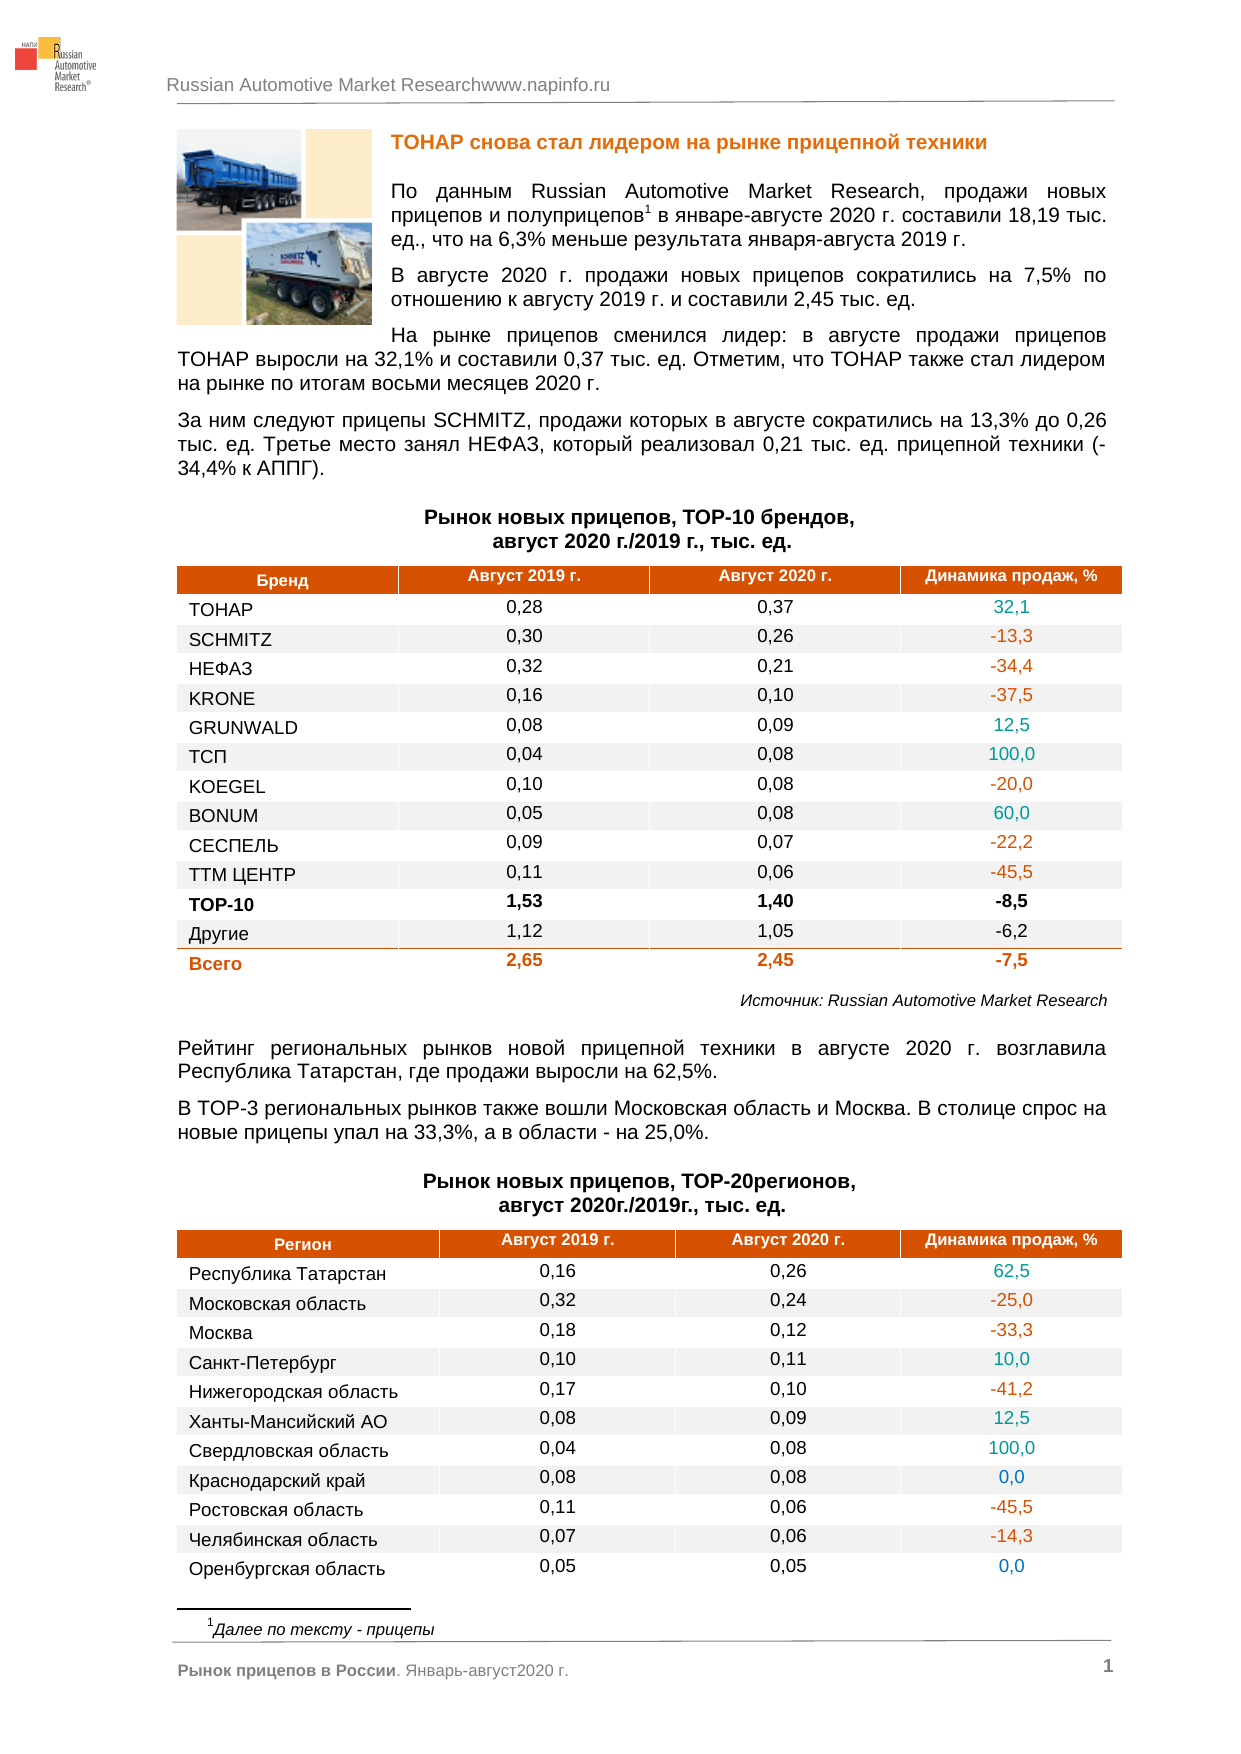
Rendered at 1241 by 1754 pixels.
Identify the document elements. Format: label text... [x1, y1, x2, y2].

table_cell 12,5 [901, 713, 1122, 742]
table_cell 0,09 [676, 1407, 900, 1435]
table_cell 0,05 [399, 802, 649, 830]
table_cell 60,0 [901, 802, 1122, 830]
table_cell 0,28 [399, 595, 649, 624]
table_cell Ханты-Мансийский АО [177, 1407, 439, 1435]
table_cell 0,32 [399, 654, 649, 683]
table_cell 0,16 [440, 1260, 675, 1288]
table_cell Нижегородская область [177, 1378, 439, 1406]
table_cell 10,0 [901, 1348, 1122, 1376]
table_cell 1,53 [399, 890, 649, 919]
table_cell SCHMITZ [177, 625, 398, 653]
text Рынок новых прицепов, ТОР-20регионов, август 2020г./2019г., тыс. ед. [177, 1169, 1107, 1217]
text ТОНАР снова стал лидером на рынке прицепной техники [372, 129, 1107, 153]
table_cell -20,0 [901, 772, 1122, 801]
table_cell -6,2 [901, 920, 1122, 948]
table_cell GRUNWALD [177, 713, 398, 742]
table_cell 1,40 [650, 890, 900, 919]
table_cell KRONE [177, 684, 398, 712]
table_cell 0,09 [650, 713, 900, 742]
table_cell -33,3 [901, 1319, 1122, 1347]
table_cell 0,11 [676, 1348, 900, 1376]
table_cell ТОНАР [177, 595, 398, 624]
table_cell 100,0 [901, 743, 1122, 771]
table_header Август 2020 г. [676, 1230, 900, 1258]
table_cell Оренбургская область [177, 1554, 439, 1583]
table_cell -7,5 [901, 949, 1122, 978]
table_cell Московская область [177, 1289, 439, 1317]
text Рынок новых прицепов, ТОР-10 брендов, август 2020 г./2019 г., тыс. ед. [177, 504, 1107, 552]
table_cell 0,18 [440, 1319, 675, 1347]
table_cell Другие [177, 920, 398, 948]
table_cell 0,07 [440, 1525, 675, 1553]
table_cell 0,05 [676, 1554, 900, 1583]
table_header Август 2019 г. [440, 1230, 675, 1258]
table_cell Ростовская область [177, 1495, 439, 1524]
table_cell 0,10 [676, 1378, 900, 1406]
table_cell 0,07 [650, 831, 900, 860]
text За ним следуют прицепы SCHMITZ, продажи которых в августе сократились на 13,3% до 0,26 тыс. ед. Третье место занял НЕФАЗ, который реализовал 0,21 тыс. ед. прицепной техники (-34,4% к АППГ). [177, 408, 1107, 479]
table_cell -34,4 [901, 654, 1122, 683]
table_cell 0,24 [676, 1289, 900, 1317]
table_cell 2,45 [650, 949, 900, 978]
table_cell 0,08 [650, 802, 900, 830]
table_cell 0,10 [650, 684, 900, 712]
text В ТОР-3 региональных рынков также вошли Московская область и Москва. В столице спрос на новые прицепы упал на 33,3%, а в области - на 25,0%. [177, 1096, 1107, 1144]
table_cell Всего [177, 949, 398, 978]
table_cell Санкт-Петербург [177, 1348, 439, 1376]
table_cell ТСП [177, 743, 398, 771]
table_cell 0,08 [399, 713, 649, 742]
table_cell 62,5 [901, 1260, 1122, 1288]
table_header Динамика продаж, % [901, 566, 1122, 594]
table_header Август 2019 г. [399, 566, 649, 594]
table_header Регион [177, 1230, 439, 1258]
table_cell 32,1 [901, 595, 1122, 624]
table_header Август 2020 г. [650, 566, 900, 594]
table_cell 0,17 [440, 1378, 675, 1406]
table_cell Краснодарский край [177, 1466, 439, 1494]
table_cell 0,04 [440, 1436, 675, 1465]
table_cell 0,0 [901, 1554, 1122, 1583]
picture [176, 129, 372, 325]
table_cell 0,26 [650, 625, 900, 653]
table_cell Свердловская область [177, 1436, 439, 1465]
table_cell 0,06 [676, 1525, 900, 1553]
table_cell 0,05 [440, 1554, 675, 1583]
text По данным Russian Automotive Market Research, продажи новых прицепов и полуприцепов в январе-августе 2020 г. составили 18,19 тыс. ед., что на 6,3% меньше результата января-августа 2019 г. [372, 178, 1107, 250]
table_cell 0,10 [399, 772, 649, 801]
table_cell -25,0 [901, 1289, 1122, 1317]
text На рынке прицепов сменился лидер: в августе продажи прицепов ТОНАР выросли на 32,1% и составили 0,37 тыс. ед. Отметим, что ТОНАР также стал лидером на рынке по итогам восьми месяцев 2020 г. [177, 323, 1107, 395]
table_header Динамика продаж, % [901, 1230, 1122, 1258]
text Источник: Russian Automotive Market Research [177, 991, 1107, 1010]
table_cell 1,12 [399, 920, 649, 948]
text В августе 2020 г. продажи новых прицепов сократились на 7,5% по отношению к августу 2019 г. и составили 2,45 тыс. ед. [372, 263, 1107, 311]
table_cell ТТМ ЦЕНТР [177, 861, 398, 889]
table_cell -13,3 [901, 625, 1122, 653]
table_cell 0,10 [440, 1348, 675, 1376]
table_cell KOEGEL [177, 772, 398, 801]
table_cell 100,0 [901, 1436, 1122, 1465]
table_cell -45,5 [901, 1495, 1122, 1524]
table_cell 0,04 [399, 743, 649, 771]
table_cell -45,5 [901, 861, 1122, 889]
table_cell 0,32 [440, 1289, 675, 1317]
table_cell 0,16 [399, 684, 649, 712]
table_cell НЕФАЗ [177, 654, 398, 683]
table_cell 0,06 [650, 861, 900, 889]
table_cell 0,08 [440, 1407, 675, 1435]
picture [15, 37, 96, 91]
table_cell BONUM [177, 802, 398, 830]
table_cell Челябинская область [177, 1525, 439, 1553]
table_cell 0,08 [676, 1466, 900, 1494]
table_cell 0,11 [399, 861, 649, 889]
table_cell -8,5 [901, 890, 1122, 919]
table_cell 0,08 [676, 1436, 900, 1465]
table_cell 1,05 [650, 920, 900, 948]
table_cell -41,2 [901, 1378, 1122, 1406]
table_cell Москва [177, 1319, 439, 1347]
table_cell 0,06 [676, 1495, 900, 1524]
table_cell 0,0 [901, 1466, 1122, 1494]
table_cell -14,3 [901, 1525, 1122, 1553]
table_cell 12,5 [901, 1407, 1122, 1435]
table_cell 0,37 [650, 595, 900, 624]
table_cell -22,2 [901, 831, 1122, 860]
table_cell 2,65 [399, 949, 649, 978]
text Рейтинг региональных рынков новой прицепной техники в августе 2020 г. возглавила Республика Татарстан, где продажи выросли на 62,5%. [177, 1035, 1107, 1083]
table_cell -37,5 [901, 684, 1122, 712]
table_header Бренд [177, 566, 398, 594]
table_cell 0,09 [399, 831, 649, 860]
table_cell 0,08 [650, 772, 900, 801]
table_cell 0,21 [650, 654, 900, 683]
table_cell ТОР-10 [177, 890, 398, 919]
table_cell СЕСПЕЛЬ [177, 831, 398, 860]
table_cell 0,26 [676, 1260, 900, 1288]
table_cell 0,08 [440, 1466, 675, 1494]
table_cell 0,30 [399, 625, 649, 653]
table_cell Республика Татарстан [177, 1260, 439, 1288]
table_cell 0,08 [650, 743, 900, 771]
table_cell 0,11 [440, 1495, 675, 1524]
table_cell 0,12 [676, 1319, 900, 1347]
